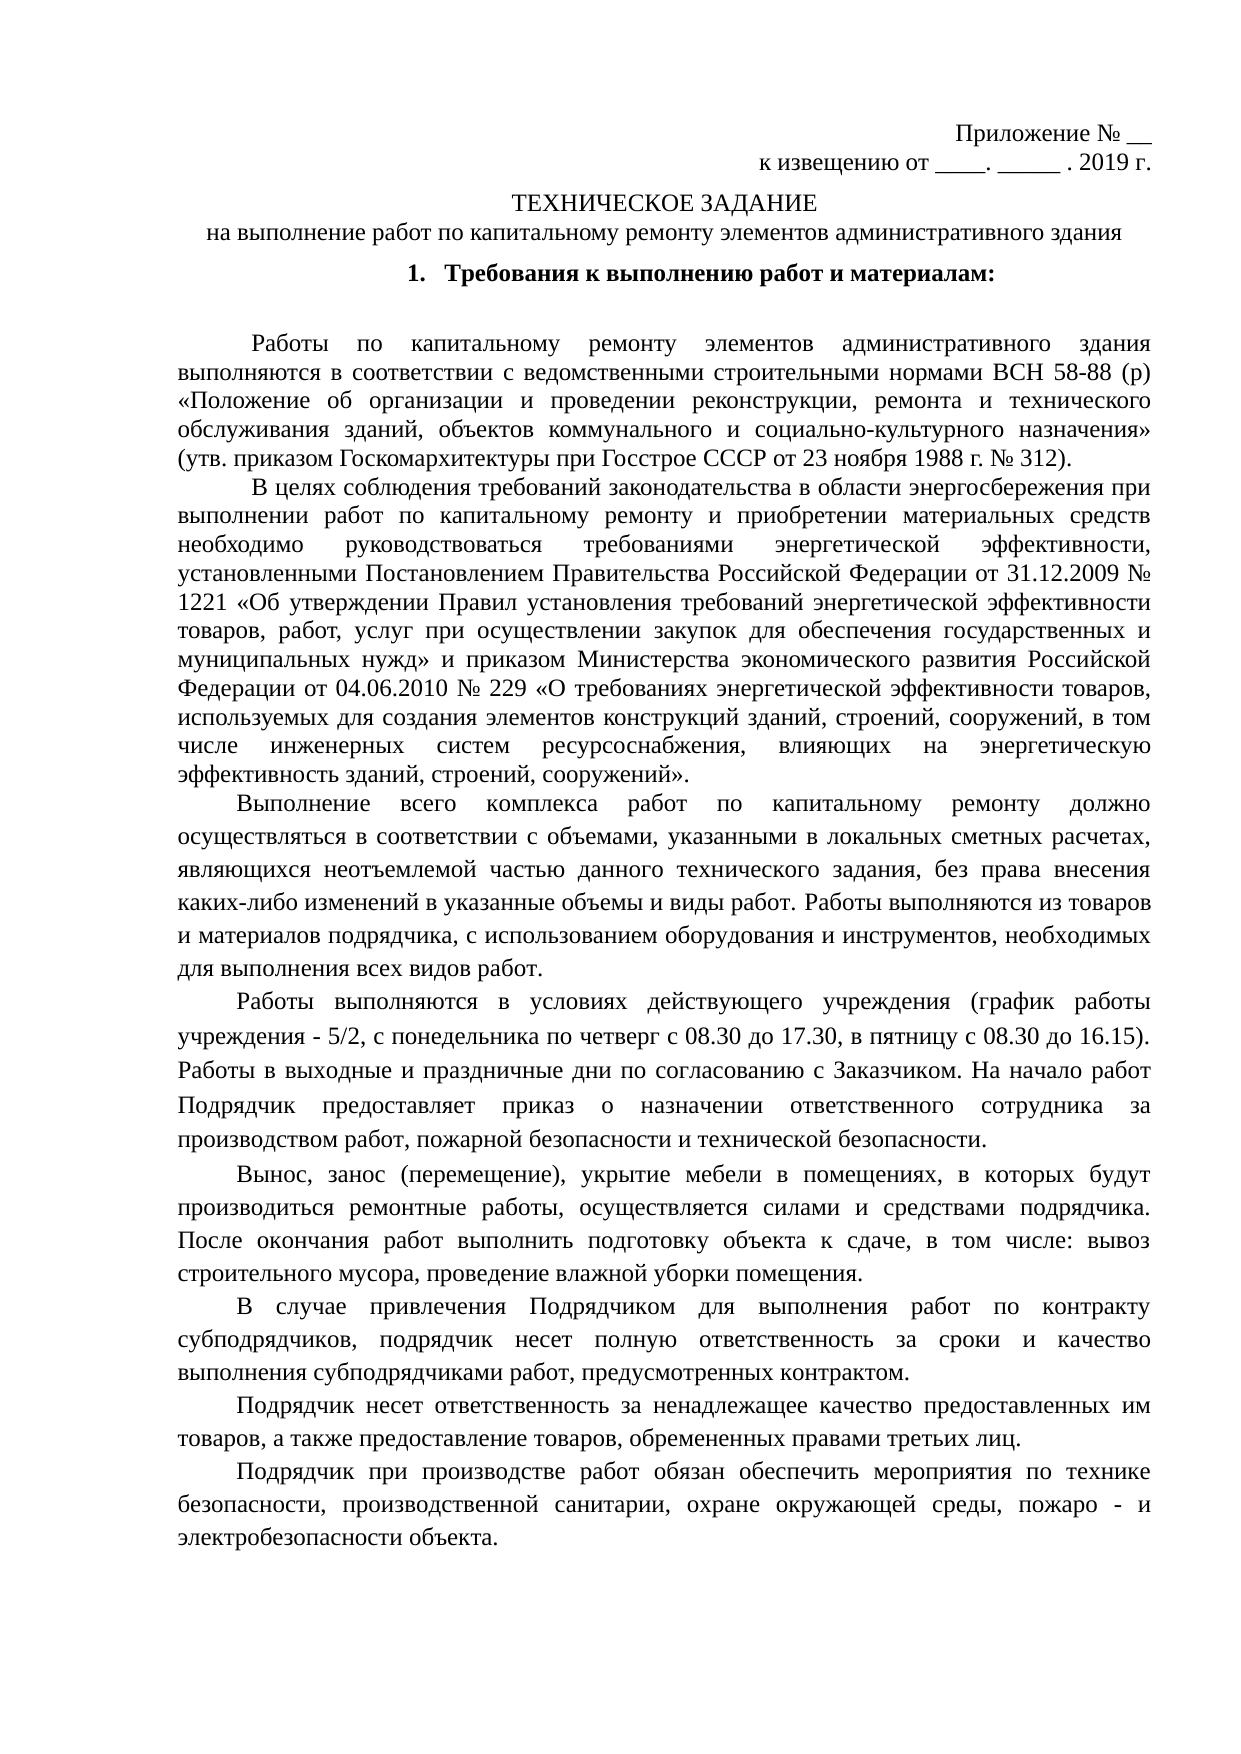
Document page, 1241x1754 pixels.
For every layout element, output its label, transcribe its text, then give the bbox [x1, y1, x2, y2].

text В случае привлечения Подрядчиком для выполнения работ по контракту субподрядчиков, подрядчик несет полную ответственность за сроки и качество выполнения субподрядчиками работ, предусмотренных контрактом. [177, 1291, 1152, 1386]
text ТЕХНИЧЕСКОЕ ЗАДАНИЕ [177, 188, 1152, 217]
text В целях соблюдения требований законодательства в области энергосбережения при выполнении работ по капитальному ремонту и приобретении материальных средств необходимо руководствоваться требованиями энергетической эффективности, установленными Постановлением Правительства Российской Федерации от 31.12.2009 № 1221 «Об утверждении Правил установления требований энергетической эффективности товаров, работ, услуг при осуществлении закупок для обеспечения государственных и муниципальных нужд» и приказом Министерства экономического развития Российской Федерации от 04.06.2010 № 229 «О требованиях энергетической эффективности товаров, используемых для создания элементов конструкций зданий, строений, сооружений, в том числе инженерных систем ресурсоснабжения, влияющих на энергетическую эффективность зданий, строений, сооружений». [177, 472, 1152, 788]
text Подрядчик при производстве работ обязан обеспечить мероприятия по технике безопасности, производственной санитарии, охране окружающей среды, пожаро - и электробезопасности объекта. [177, 1456, 1152, 1551]
list Требования к выполнению работ и материалам: [251, 258, 1152, 287]
text на выполнение работ по капитальному ремонту элементов административного здания [177, 217, 1152, 246]
text Работы по капитальному ремонту элементов административного здания выполняются в соответствии с ведомственными строительными нормами ВСН 58-88 (р) «Положение об организации и проведении реконструкции, ремонта и технического обслуживания зданий, объектов коммунального и социально-культурного назначения» (утв. приказом Госкомархитектуры при Госстрое СССР от 23 ноября 1988 г. № 312). [177, 328, 1152, 472]
text Работы выполняются в условиях действующего учреждения (график работы учреждения - 5/2, с понедельника по четверг с 08.30 до 17.30, в пятницу с 08.30 до 16.15). Работы в выходные и праздничные дни по согласованию с Заказчиком. На начало работ Подрядчик предоставляет приказ о назначении ответственного сотрудника за производством работ, пожарной безопасности и технической безопасности. [177, 986, 1152, 1153]
text Выполнение всего комплекса работ по капитальному ремонту должно осуществляться в соответствии с объемами, указанными в локальных сметных расчетах, являющихся неотъемлемой частью данного технического задания, без права внесения каких-либо изменений в указанные объемы и виды работ. Работы выполняются из товаров и материалов подрядчика, с использованием оборудования и инструментов, необходимых для выполнения всех видов работ. [177, 788, 1152, 982]
text Подрядчик несет ответственность за ненадлежащее качество предоставленных им товаров, а также предоставление товаров, обремененных правами третьих лиц. [177, 1390, 1152, 1452]
text к извещению от ____. _____ . 2019 г. [177, 147, 1152, 176]
text Приложение № __ [177, 118, 1152, 147]
text Вынос, занос (перемещение), укрытие мебели в помещениях, в которых будут производиться ремонтные работы, осуществляется силами и средствами подрядчика. После окончания работ выполнить подготовку объекта к сдаче, в том числе: вывоз строительного мусора, проведение влажной уборки помещения. [177, 1159, 1152, 1286]
